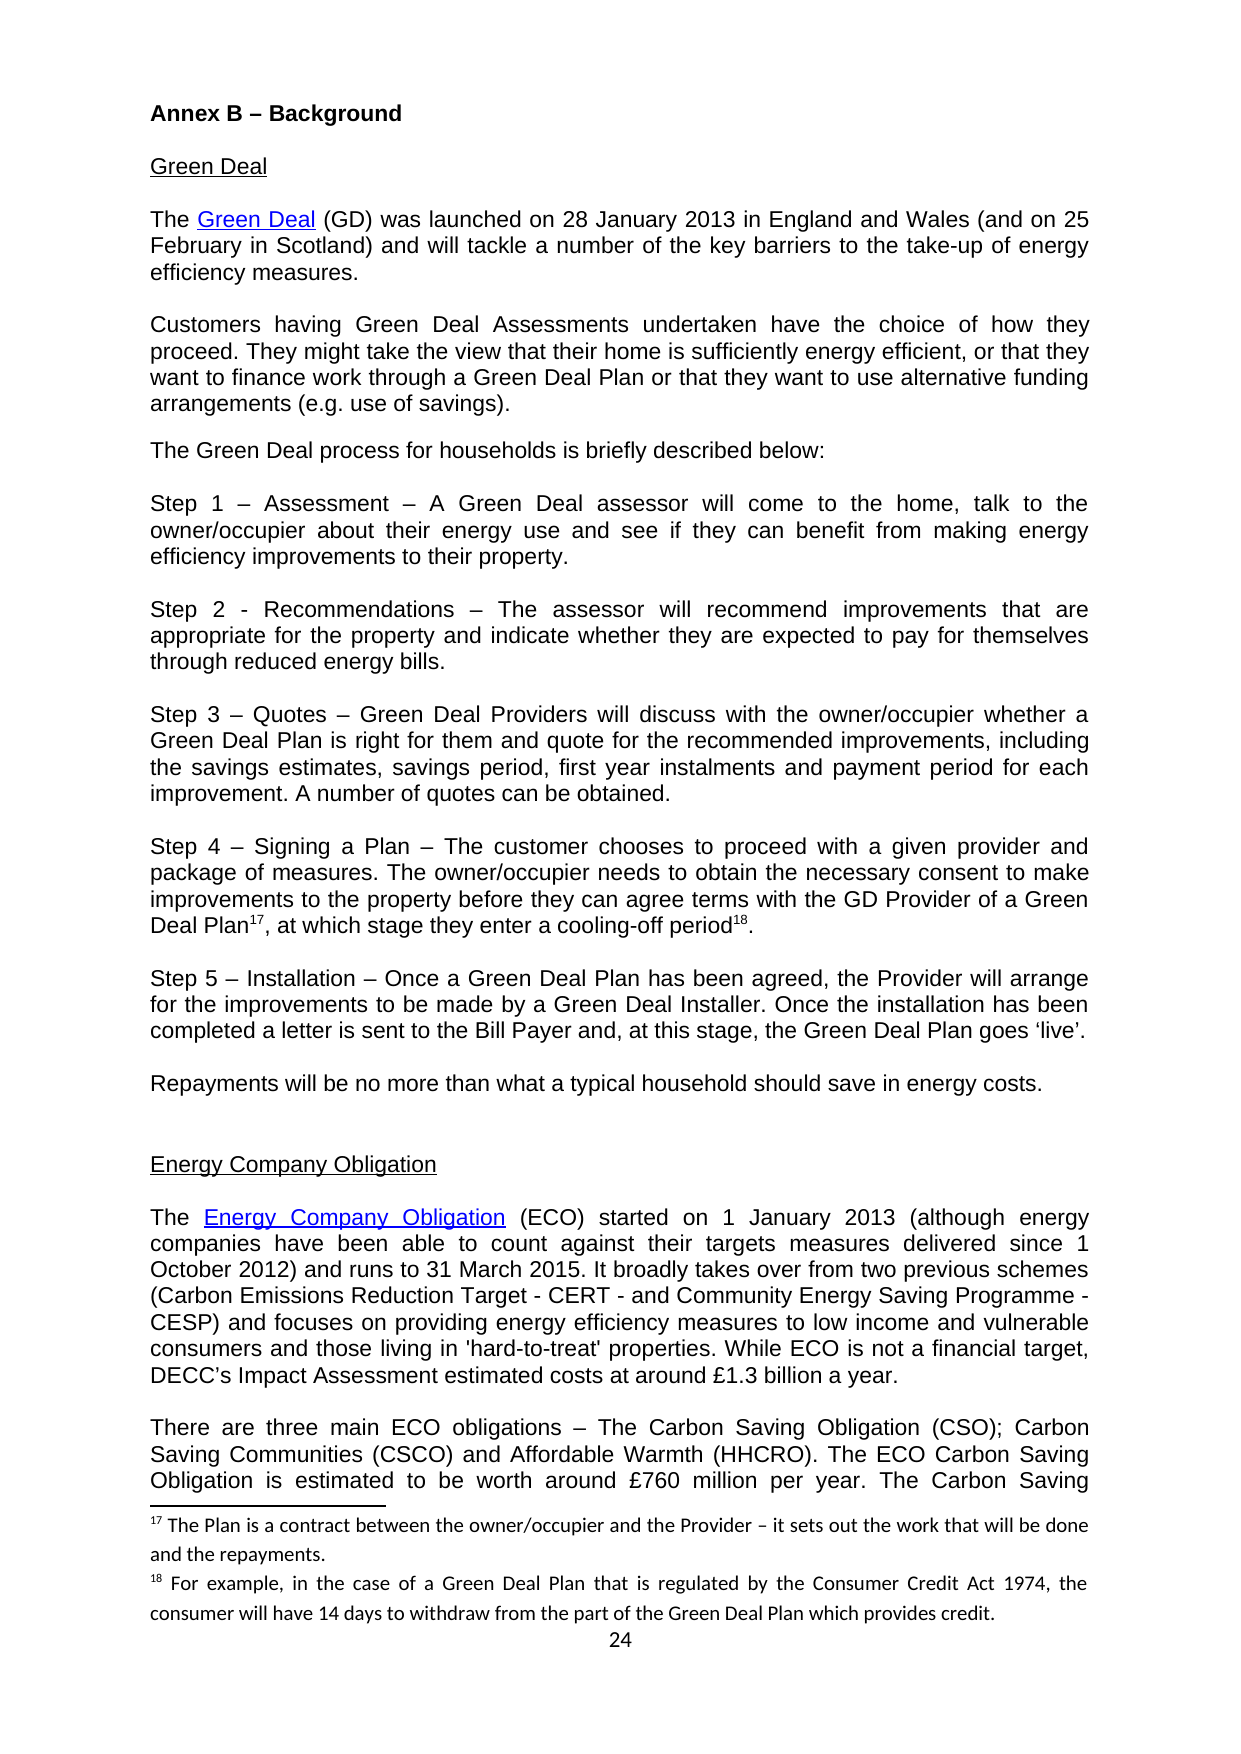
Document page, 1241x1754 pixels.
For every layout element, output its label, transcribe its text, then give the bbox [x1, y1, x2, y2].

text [150, 1414, 1090, 1493]
text The Green Deal (GD) was launched on 28 January 2013 in England and Wales (and on 25 February in Scotland) and will tackle a number of the key barriers to the take-up of energy efficiency measures. [150, 206, 1090, 285]
text Step 3 – Quotes – Green Deal Providers will discuss with the owner/occupier whether a Green Deal Plan is right for them and quote for the recommended improvements, including the savings estimates, savings period, first year instalments and payment period for each improvement. A number of quotes can be obtained. [150, 701, 1090, 806]
text Step 1 – Assessment – A Green Deal assessor will come to the home, talk to the owner/occupier about their energy use and see if they can benefit from making energy efficiency improvements to their property. [150, 490, 1090, 569]
text Step 4 – Signing a Plan – The customer chooses to proceed with a given provider and package of measures. The owner/occupier needs to obtain the necessary consent to make improvements to the property before they can agree terms with the GD Provider of a Green Deal Plan, at which stage they enter a cooling-off period. [150, 833, 1090, 938]
text Annex B – Background [150, 100, 1090, 127]
text Energy Company Obligation [150, 1151, 1090, 1177]
text Customers having Green Deal Assessments undertaken have the choice of how they proceed. They might take the view that their home is sufficiently energy efficient, or that they want to finance work through a Green Deal Plan or that they want to use alternative funding arrangements (e.g. use of savings). [150, 311, 1090, 417]
text Step 5 – Installation – Once a Green Deal Plan has been agreed, the Provider will arrange for the improvements to be made by a Green Deal Installer. Once the installation has been completed a letter is sent to the Bill Payer and, at this stage, the Green Deal Plan goes ‘live’. [150, 964, 1090, 1044]
text The Energy Company Obligation (ECO) started on 1 January 2013 (although energy companies have been able to count against their targets measures delivered since 1 October 2012) and runs to 31 March 2015. It broadly takes over from two previous schemes (Carbon Emissions Reduction Target - CERT - and Community Energy Saving Programme - CESP) and focuses on providing energy efficiency measures to low income and vulnerable consumers and those living in 'hard-to-treat' properties. While ECO is not a financial target, DECC’s Impact Assessment estimated costs at around £1.3 billion a year. [150, 1203, 1090, 1388]
text Step 2 - Recommendations – The assessor will recommend improvements that are appropriate for the property and indicate whether they are expected to pay for themselves through reduced energy bills. [150, 596, 1090, 675]
text Repayments will be no more than what a typical household should save in energy costs. [150, 1070, 1090, 1096]
text The Green Deal process for households is briefly described below: [150, 437, 1090, 464]
text Green Deal [150, 153, 1090, 179]
